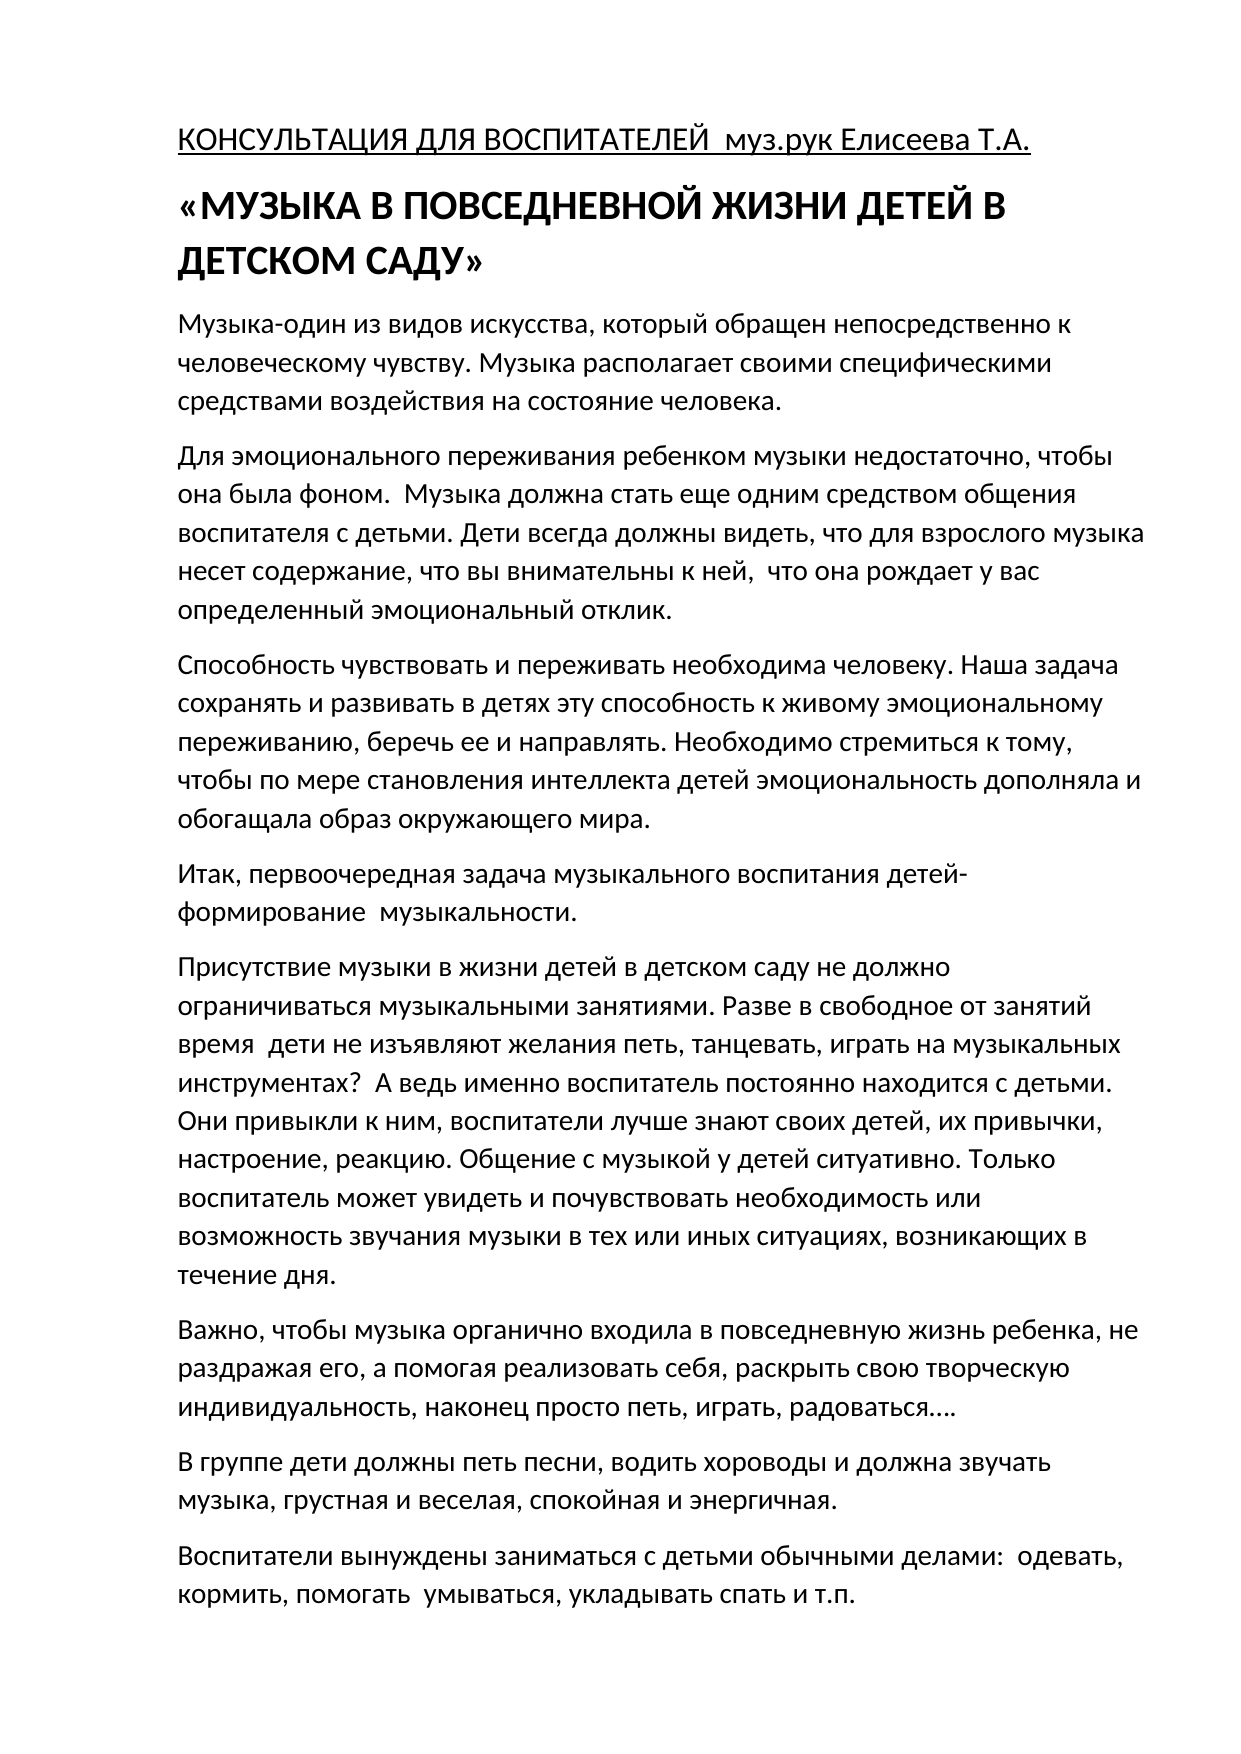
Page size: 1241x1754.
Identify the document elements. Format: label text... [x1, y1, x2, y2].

text В группе дети должны петь песни, водить хороводы и должна звучать музыка, грустная и веселая, спокойная и энергичная. [177, 1443, 1152, 1517]
text Воспитатели вынуждены заниматься с детьми обычными делами: одевать, кормить, помогать умываться, укладывать спать и т.п. [177, 1537, 1152, 1611]
text Присутствие музыки в жизни детей в детском саду не должно ограничиваться музыкальными занятиями. Разве в свободное от занятий время дети не изъявляют желания петь, танцевать, играть на музыкальных инструментах? А ведь именно воспитатель постоянно находится с детьми. Они привыкли к ним, воспитатели лучше знают своих детей, их привычки, настроение, реакцию. Общение с музыкой у детей ситуативно. Только воспитатель может увидеть и почувствовать необходимость или возможность звучания музыки в тех или иных ситуациях, возникающих в течение дня. [177, 948, 1152, 1292]
text Важно, чтобы музыка органично входила в повседневную жизнь ребенка, не раздражая его, а помогая реализовать себя, раскрыть свою творческую индивидуальность, наконец просто петь, играть, радоваться…. [177, 1311, 1152, 1423]
text Для эмоционального переживания ребенком музыки недостаточно, чтобы она была фоном. Музыка должна стать еще одним средством общения воспитателя с детьми. Дети всегда должны видеть, что для взрослого музыка несет содержание, что вы внимательны к ней, что она рождает у вас определенный эмоциональный отклик. [177, 437, 1152, 627]
text КОНСУЛЬТАЦИЯ ДЛЯ ВОСПИТАТЕЛЕЙ муз.рук Елисеева Т.А. [177, 118, 1152, 159]
text «МУЗЫКА В ПОВСЕДНЕВНОЙ ЖИЗНИ ДЕТЕЙ В ДЕТСКОМ САДУ» [177, 179, 1152, 284]
text Музыка-один из видов искусства, который обращен непосредственно к человеческому чувству. Музыка располагает своими специфическими средствами воздействия на состояние человека. [177, 305, 1152, 418]
text Способность чувствовать и переживать необходима человеку. Наша задача сохранять и развивать в детях эту способность к живому эмоциональному переживанию, беречь ее и направлять. Необходимо стремиться к тому, чтобы по мере становления интеллекта детей эмоциональность дополняла и обогащала образ окружающего мира. [177, 646, 1152, 835]
text Итак, первоочередная задача музыкального воспитания детей- формирование музыкальности. [177, 855, 1152, 929]
